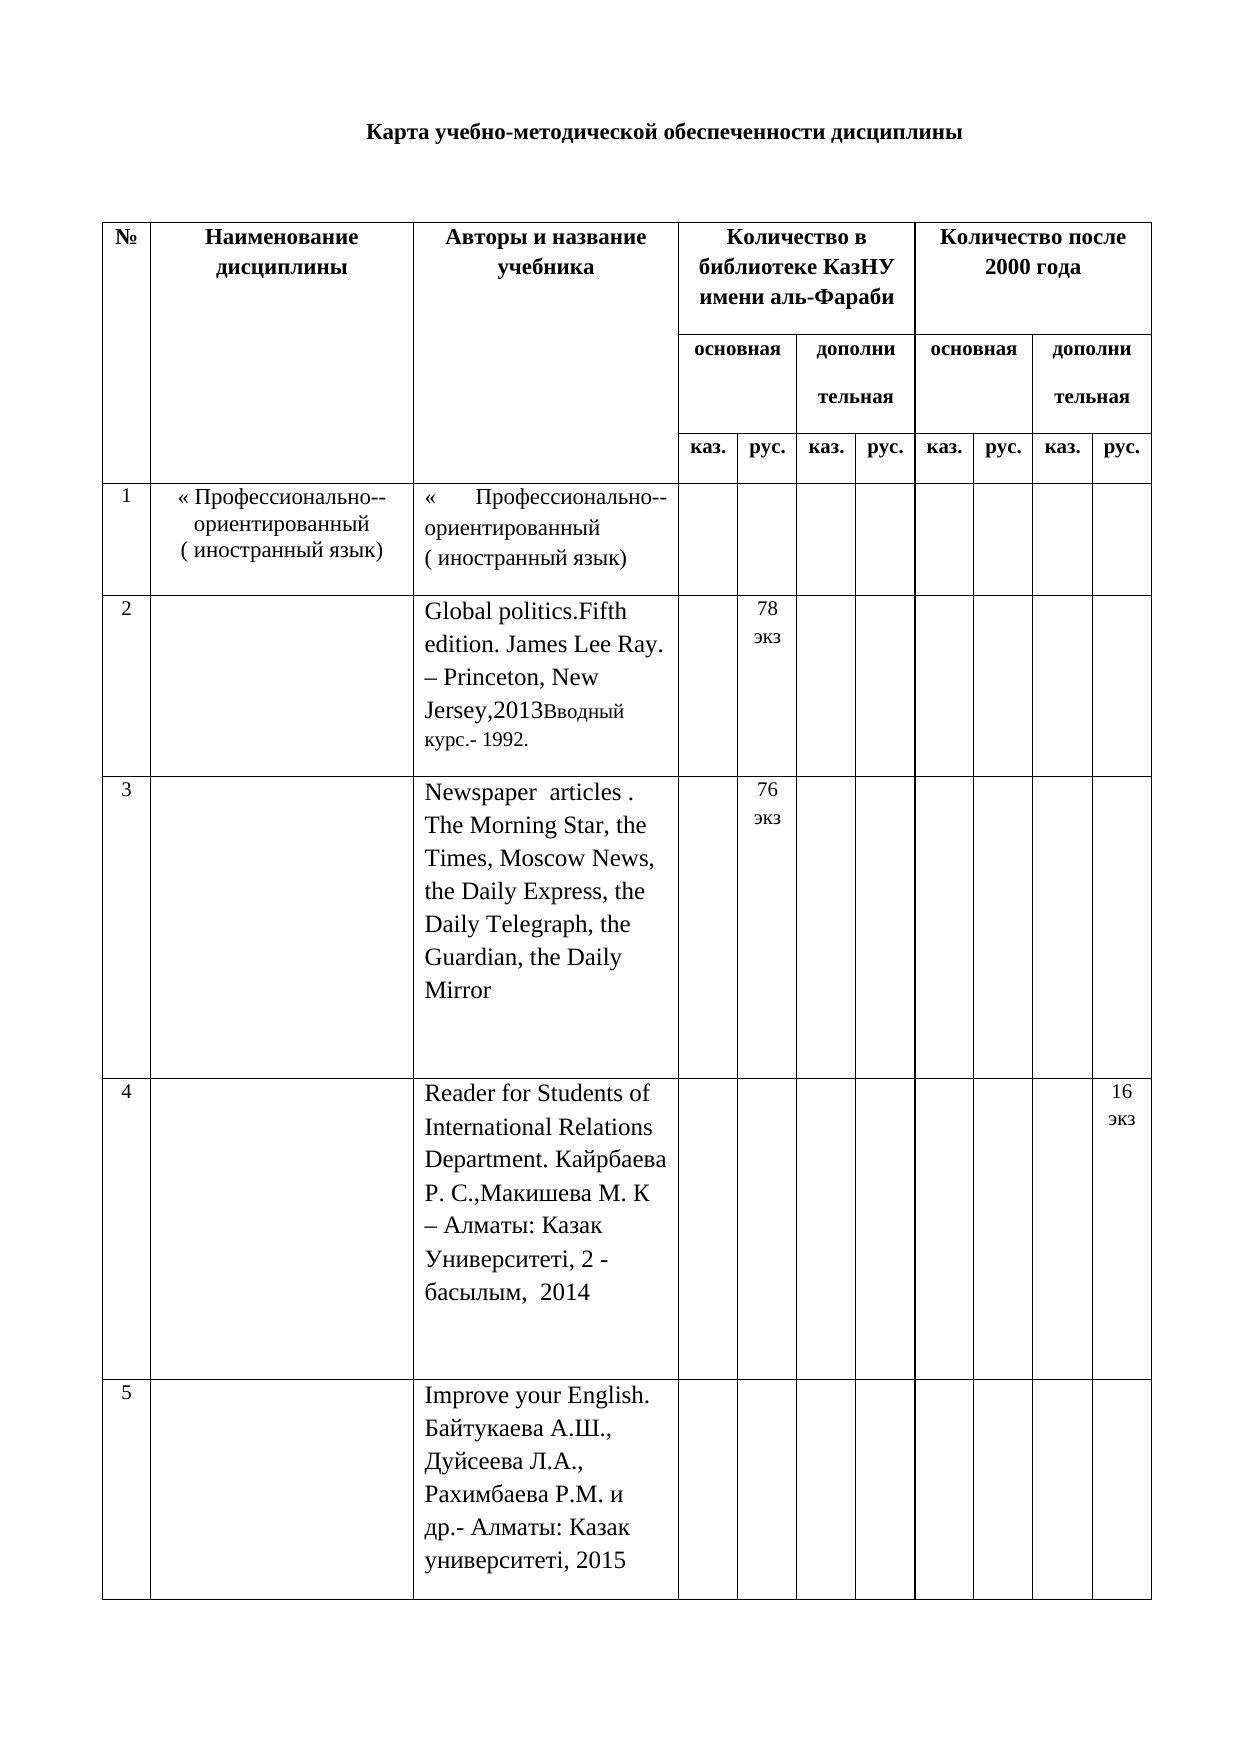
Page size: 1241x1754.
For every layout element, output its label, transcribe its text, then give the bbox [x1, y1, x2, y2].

table_cell [1093, 596, 1151, 776]
table_cell [1093, 777, 1151, 1077]
table_cell 76 экз [738, 777, 796, 1077]
table_cell [151, 1079, 413, 1379]
table_cell [856, 777, 914, 1077]
table_cell каз. [916, 434, 973, 482]
table_cell [916, 1079, 973, 1379]
table_cell 3 [103, 777, 150, 1077]
table_cell 78 экз [738, 596, 796, 776]
table_cell дополни тельная [1033, 335, 1151, 433]
table_header Наименование дисциплины [151, 223, 413, 482]
table_cell основная [916, 335, 1032, 433]
table_cell [679, 1079, 737, 1379]
table_cell [974, 1380, 1032, 1598]
table_cell [1093, 1380, 1151, 1598]
table_cell рус. [856, 434, 914, 482]
text Карта учебно-методической обеспеченности дисциплины [177, 118, 1152, 144]
table_cell [797, 777, 855, 1077]
table_cell [974, 777, 1032, 1077]
table_header Количество в библиотеке КазНУ имени аль-Фараби [679, 223, 914, 334]
table_cell [856, 484, 914, 595]
table_cell основная [679, 335, 796, 433]
table_cell [1033, 484, 1092, 595]
table_cell [679, 777, 737, 1077]
table_cell [1093, 484, 1151, 595]
table_cell [738, 484, 796, 595]
table_cell [738, 1079, 796, 1379]
table_cell 4 [103, 1079, 150, 1379]
table_cell [1033, 777, 1092, 1077]
table_cell [151, 596, 413, 776]
table_cell 16 экз [1093, 1079, 1151, 1379]
table_cell [679, 484, 737, 595]
table_cell [916, 484, 973, 595]
table_cell [1033, 596, 1092, 776]
table_cell Global politics.Fifth edition. James Lee Ray. – Princeton, New Jersey,2013Вводный курс.- 1992. [414, 596, 678, 776]
table_cell [974, 596, 1032, 776]
table_cell каз. [679, 434, 737, 482]
table_cell « Профессионально--ориентированный ( иностранный язык) [151, 484, 413, 595]
table_cell рус. [738, 434, 796, 482]
table_cell [856, 596, 914, 776]
table_cell [974, 1079, 1032, 1379]
table_cell [797, 1380, 855, 1598]
table_cell [679, 596, 737, 776]
table_cell [151, 1380, 413, 1598]
table_cell [797, 484, 855, 595]
table_cell [916, 1380, 973, 1598]
table_cell « Профессионально--ориентированный ( иностранный язык) [414, 484, 678, 595]
table_cell Reader for Students of International Relations Department. Кайрбаева Р. С.,Макишева М. К – Алматы: Казак Университетi, 2 - басылым, 2014 [414, 1079, 678, 1379]
table_cell [797, 596, 855, 776]
table_cell 5 [103, 1380, 150, 1598]
table_cell 2 [103, 596, 150, 776]
table_cell рус. [974, 434, 1032, 482]
table_cell Newspaper articles . The Morning Star, the Times, Moscow News, the Daily Express, the Daily Telegraph, the Guardian, the Daily Mirror [414, 777, 678, 1077]
table_cell [916, 596, 973, 776]
table_cell [856, 1079, 914, 1379]
table_cell каз. [797, 434, 855, 482]
table_cell [1033, 1079, 1092, 1379]
table_header Авторы и название учебника [414, 223, 678, 482]
table_cell [679, 1380, 737, 1598]
table_cell рус. [1093, 434, 1151, 482]
table_cell [916, 777, 973, 1077]
table_cell [797, 1079, 855, 1379]
table_cell 1 [103, 484, 150, 595]
table_cell дополни тельная [797, 335, 914, 433]
table_cell [856, 1380, 914, 1598]
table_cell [414, 1380, 678, 1598]
table_header № [103, 223, 150, 482]
table_cell каз. [1033, 434, 1092, 482]
table_cell [974, 484, 1032, 595]
table_header Количество после 2000 года [916, 223, 1151, 334]
table_cell [738, 1380, 796, 1598]
table_cell [151, 777, 413, 1077]
table_cell [1033, 1380, 1092, 1598]
